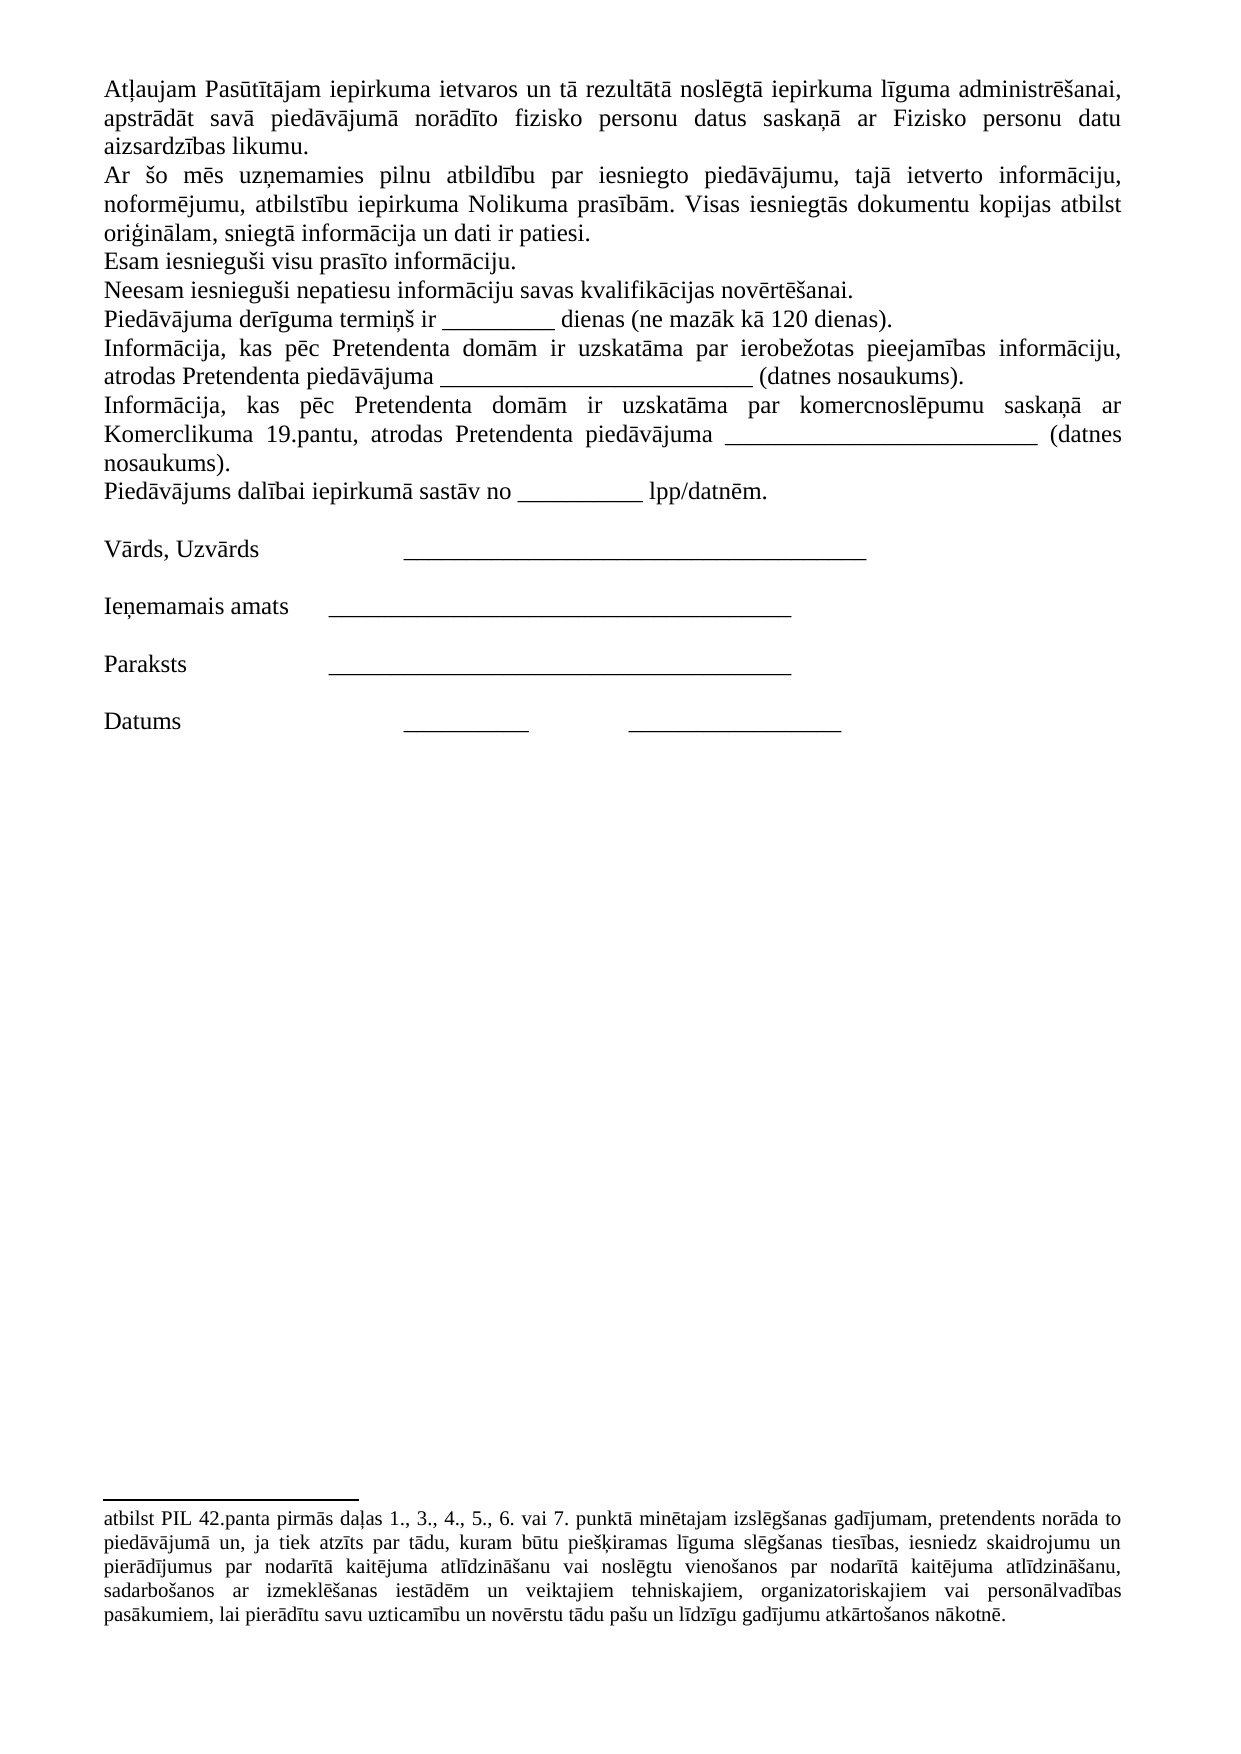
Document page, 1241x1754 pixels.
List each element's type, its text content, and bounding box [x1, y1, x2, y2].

text Neesam iesnieguši nepatiesu informāciju savas kvalifikācijas novērtēšanai. [103, 275, 1122, 304]
text Informācija, kas pēc Pretendenta domām ir uzskatāma par komercnoslēpumu saskaņā ar Komerclikuma 19.pantu, atrodas Pretendenta piedāvājuma _________________________ (datnes nosaukums). [103, 390, 1122, 476]
text Datums __________ _________________ [103, 706, 1122, 735]
text Piedāvājuma derīguma termiņš ir _________ dienas (ne mazāk kā 120 dienas). [103, 304, 1122, 333]
text Atļaujam Pasūtītājam iepirkuma ietvaros un tā rezultātā noslēgtā iepirkuma līguma administrēšanai, apstrādāt savā piedāvājumā norādīto fizisko personu datus saskaņā ar Fizisko personu datu aizsardzības likumu. [103, 74, 1122, 160]
text Paraksts _____________________________________ [103, 649, 1122, 678]
text Ieņemamais amats _____________________________________ [103, 591, 1122, 620]
text Vārds, Uzvārds _____________________________________ [103, 534, 1122, 563]
text Piedāvājums dalībai iepirkumā sastāv no __________ lpp/datnēm. [103, 476, 1122, 505]
text Esam iesnieguši visu prasīto informāciju. [103, 246, 1122, 275]
text Informācija, kas pēc Pretendenta domām ir uzskatāma par ierobežotas pieejamības informāciju, atrodas Pretendenta piedāvājuma _________________________ (datnes nosaukums). [103, 333, 1122, 390]
text Ar šo mēs uzņemamies pilnu atbildību par iesniegto piedāvājumu, tajā ietverto informāciju, noformējumu, atbilstību iepirkuma Nolikuma prasībām. Visas iesniegtās dokumentu kopijas atbilst oriģinālam, sniegtā informācija un dati ir patiesi. [103, 160, 1122, 246]
